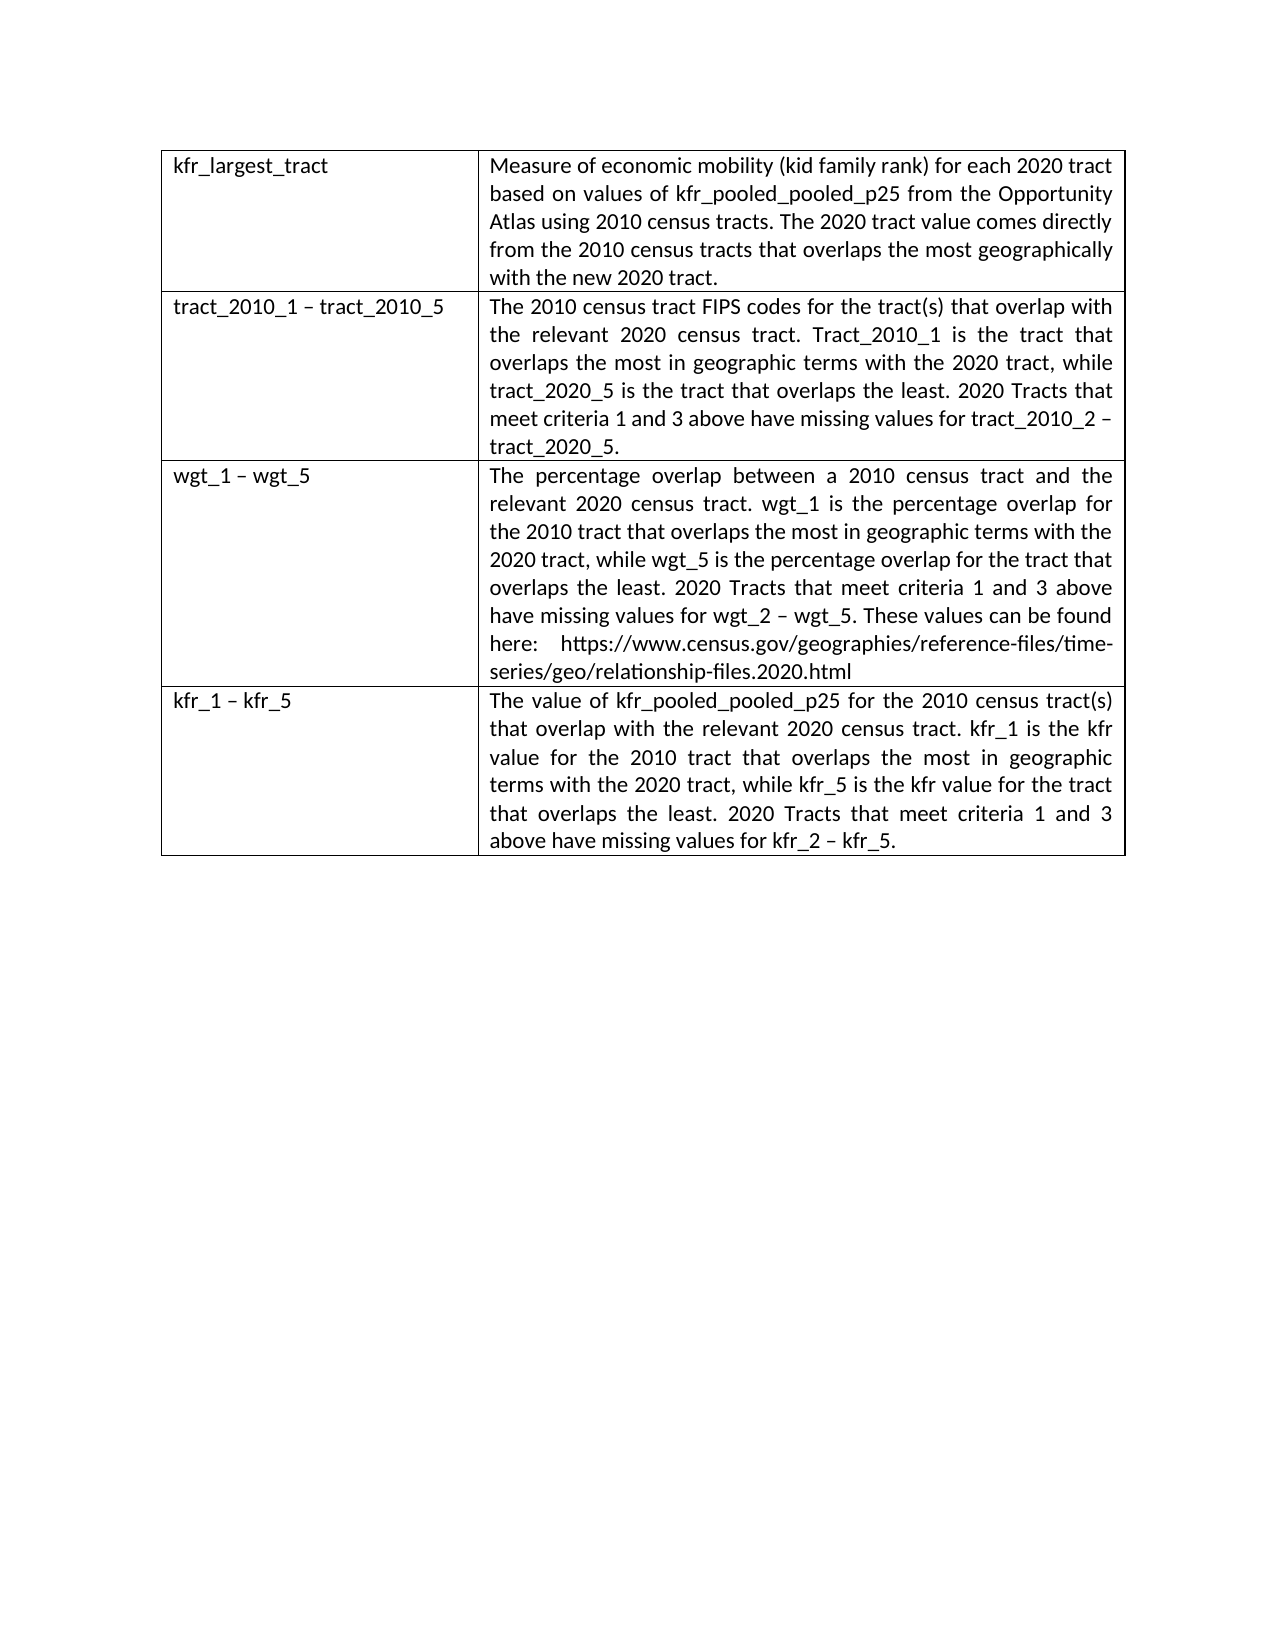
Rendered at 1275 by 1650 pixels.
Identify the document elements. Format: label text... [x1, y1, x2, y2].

table_cell The 2010 census tract FIPS codes for the tract(s) that overlap with the relevant 2020 census tract. Tract_2010_1 is the tract that overlaps the most in geographic terms with the 2020 tract, while tract_2020_5 is the tract that overlaps the least. 2020 Tracts that meet criteria 1 and 3 above have missing values for tract_2010_2 – tract_2020_5. [479, 292, 1124, 460]
table_cell tract_2010_1 – tract_2010_5 [162, 292, 478, 460]
table_cell wgt_1 – wgt_5 [162, 461, 478, 686]
table_cell kfr_largest_tract [162, 151, 478, 291]
table_cell The value of kfr_pooled_pooled_p25 for the 2010 census tract(s) that overlap with the relevant 2020 census tract. kfr_1 is the kfr value for the 2010 tract that overlaps the most in geographic terms with the 2020 tract, while kfr_5 is the kfr value for the tract that overlaps the least. 2020 Tracts that meet criteria 1 and 3 above have missing values for kfr_2 – kfr_5. [479, 687, 1124, 855]
table_cell Measure of economic mobility (kid family rank) for each 2020 tract based on values of kfr_pooled_pooled_p25 from the Opportunity Atlas using 2010 census tracts. The 2020 tract value comes directly from the 2010 census tracts that overlaps the most geographically with the new 2020 tract. [479, 151, 1124, 291]
table_cell kfr_1 – kfr_5 [162, 687, 478, 855]
table_cell The percentage overlap between a 2010 census tract and the relevant 2020 census tract. wgt_1 is the percentage overlap for the 2010 tract that overlaps the most in geographic terms with the 2020 tract, while wgt_5 is the percentage overlap for the tract that overlaps the least. 2020 Tracts that meet criteria 1 and 3 above have missing values for wgt_2 – wgt_5. These values can be found here: https://www.census.gov/geographies/reference-files/time-series/geo/relationship-files.2020.html [479, 461, 1124, 686]
